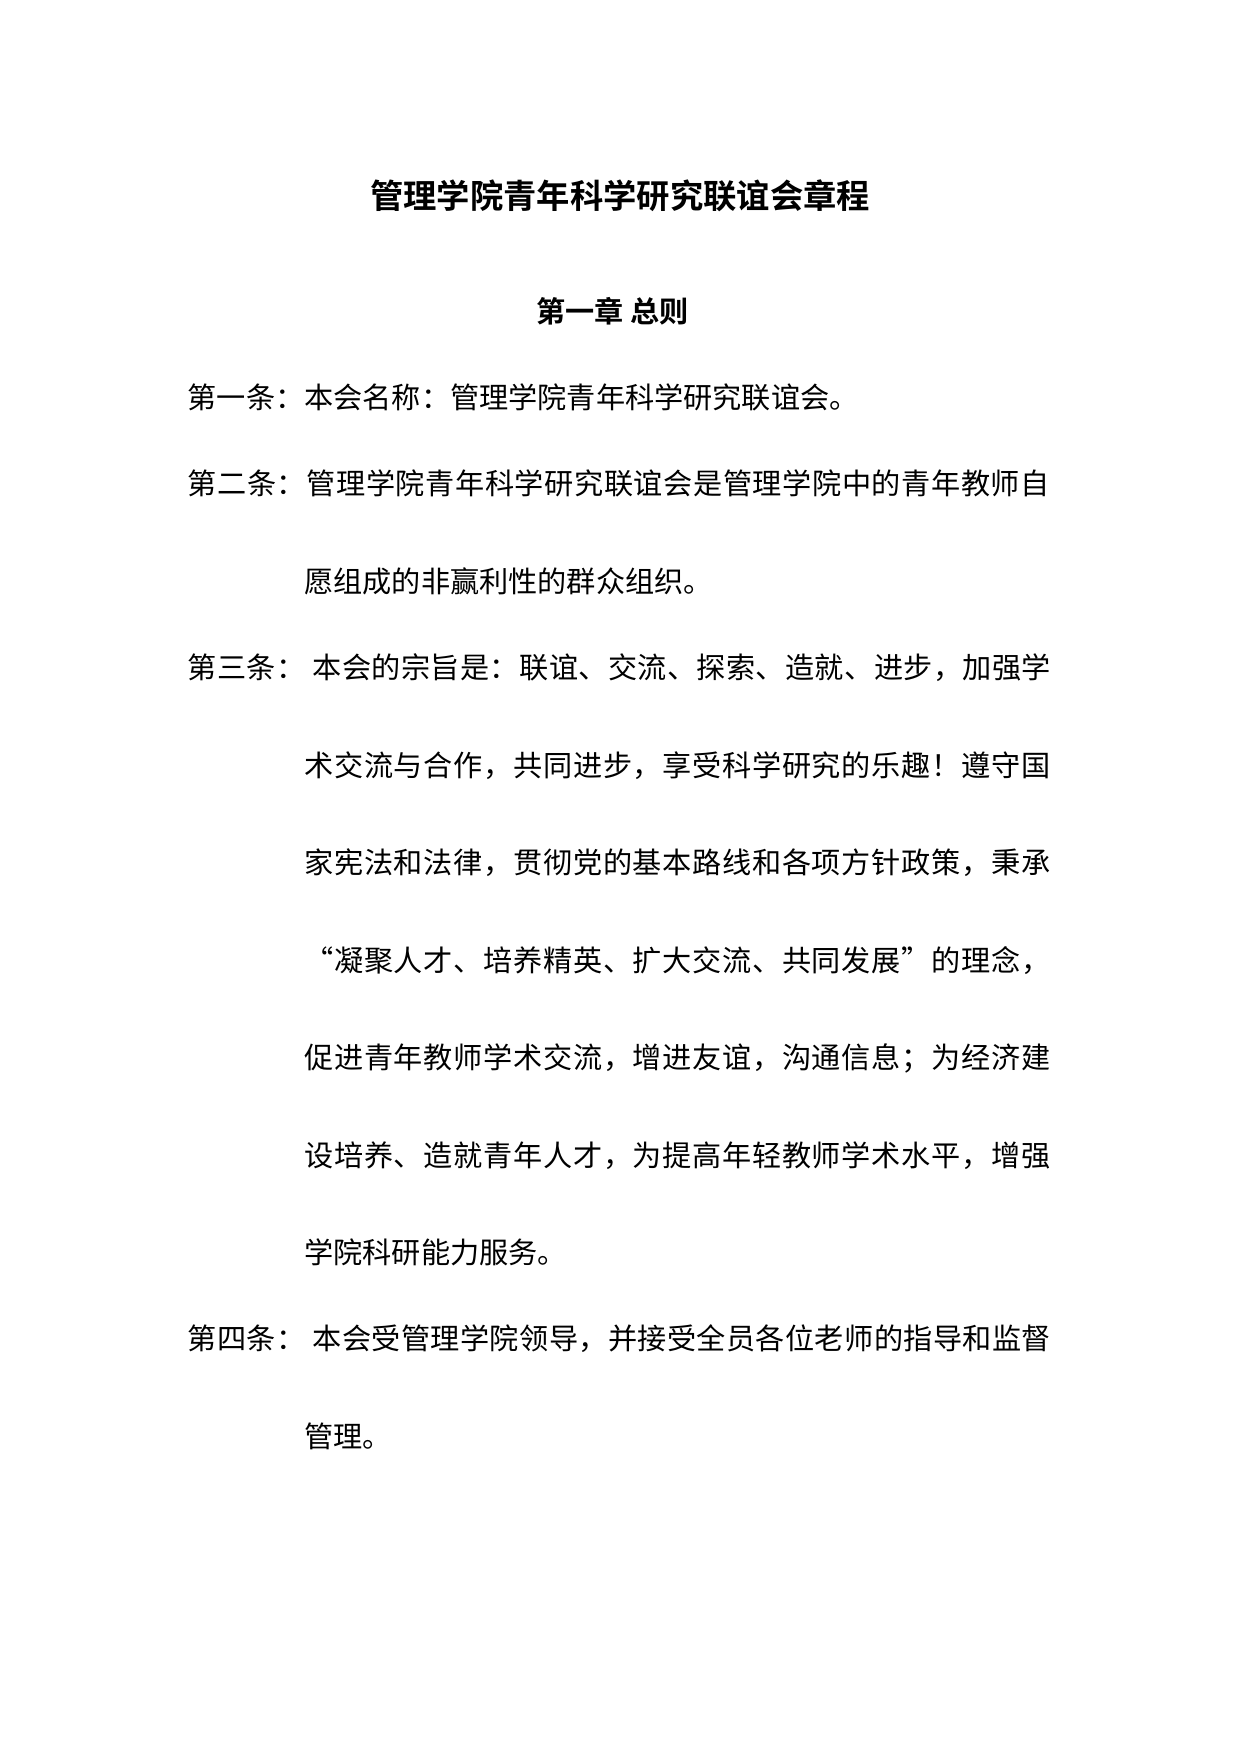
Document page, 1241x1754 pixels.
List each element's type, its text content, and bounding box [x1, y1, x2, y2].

text 管理学院青年科学研究联谊会章程 [187, 162, 1053, 227]
text 第二条：管理学院青年科学研究联谊会是管理学院中的青年教师自愿组成的非赢利性的群众组织。 [187, 449, 1053, 612]
text 第三条： 本会的宗旨是：联谊、交流、探索、造就、进步，加强学术交流与合作，共同进步，享受科学研究的乐趣！遵守国家宪法和法律，贯彻党的基本路线和各项方针政策，秉承“凝聚人才、培养精英、扩大交流、共同发展”的理念，促进青年教师学术交流，增进友谊，沟通信息；为经济建设培养、造就青年人才，为提高年轻教师学术水平，增强学院科研能力服务。 [187, 633, 1053, 1283]
text 第一章 总则 [187, 277, 1053, 342]
text 第一条：本会名称：管理学院青年科学研究联谊会。 [187, 363, 1053, 428]
text 第四条： 本会受管理学院领导，并接受全员各位老师的指导和监督管理。 [187, 1304, 1053, 1467]
